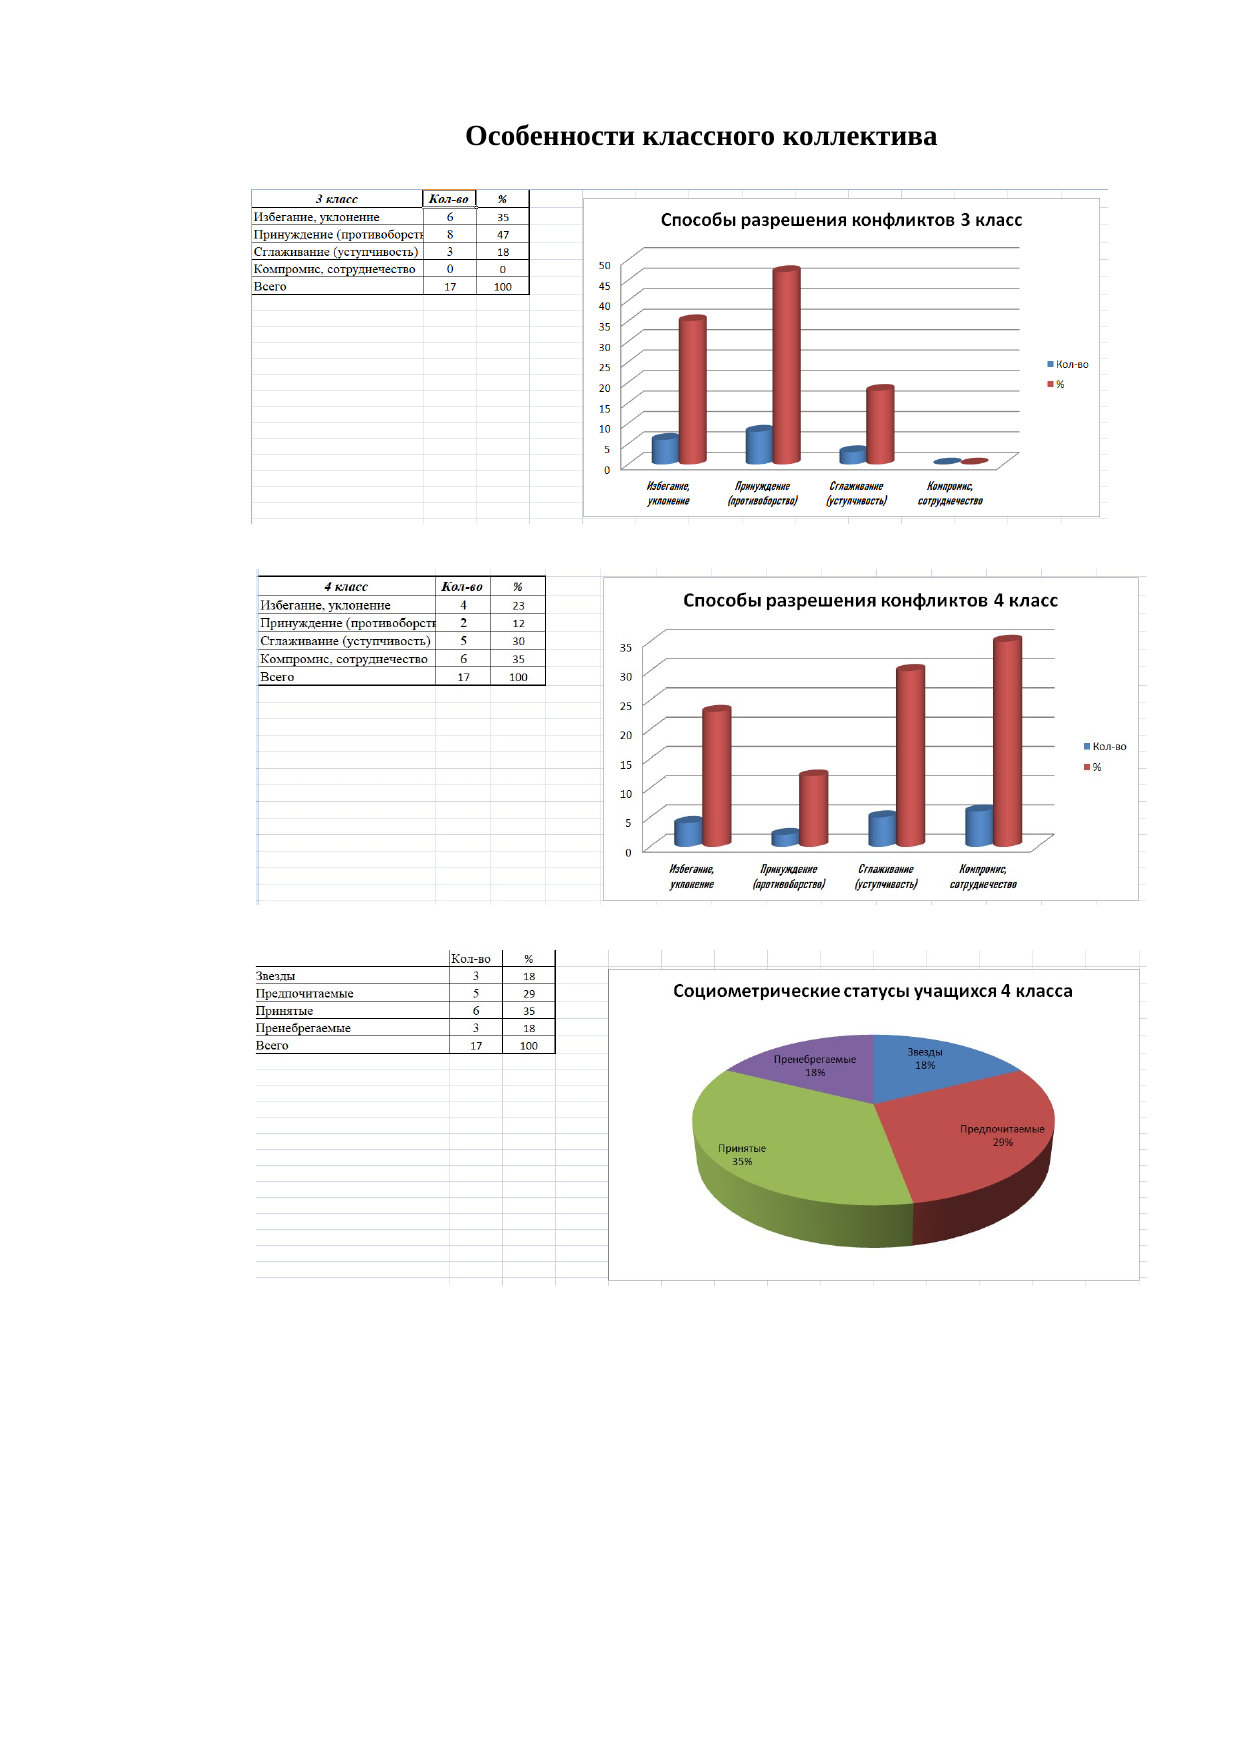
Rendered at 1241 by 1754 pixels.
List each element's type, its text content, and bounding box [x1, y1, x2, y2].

picture [251, 189, 1109, 524]
picture [255, 950, 1147, 1286]
picture [256, 569, 1147, 905]
text Особенности классного коллектива [177, 118, 1152, 152]
